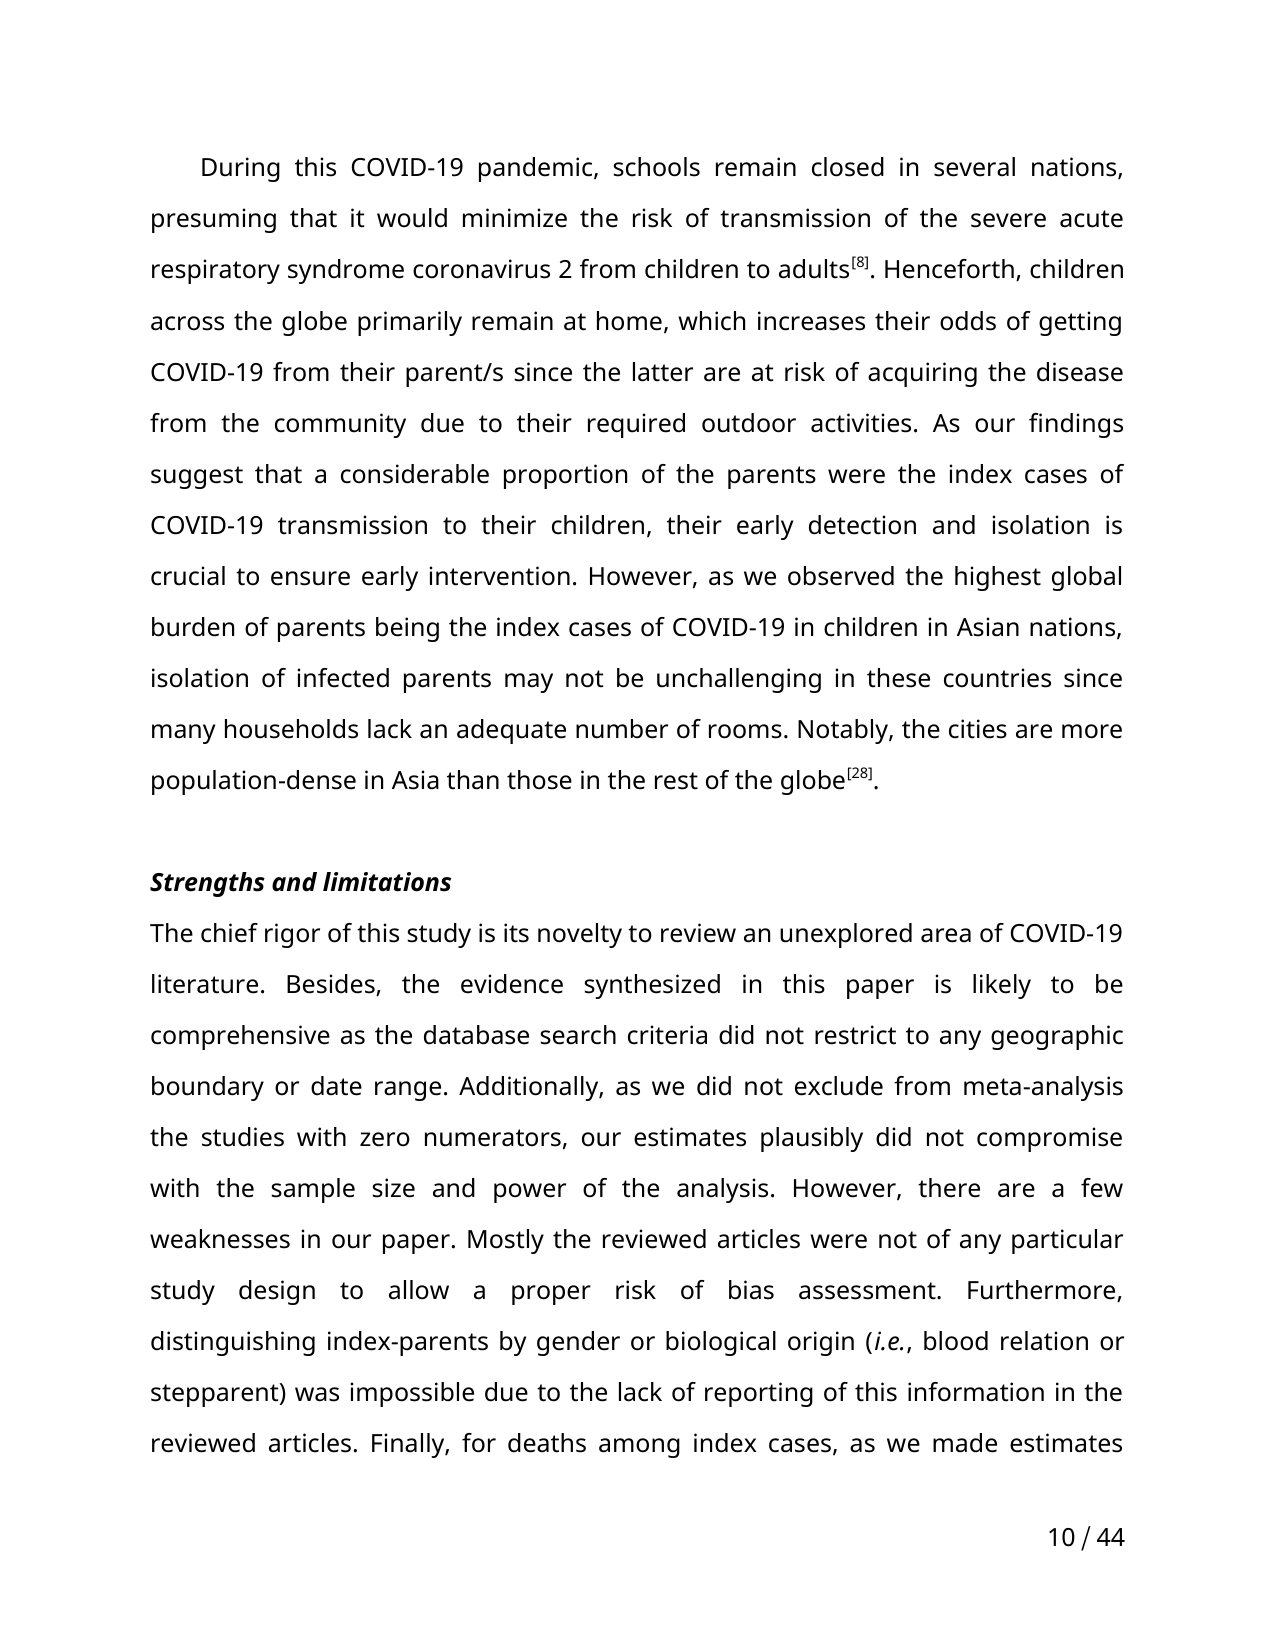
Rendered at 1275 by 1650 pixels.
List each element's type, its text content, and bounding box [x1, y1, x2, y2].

text Strengths and limitations [150, 864, 1125, 899]
text During this COVID-19 pandemic, schools remain closed in several nations, presuming that it would minimize the risk of transmission of the severe acute respiratory syndrome coronavirus 2 from children to adults[8]. Henceforth, children across the globe primarily remain at home, which increases their odds of getting COVID-19 from their parent/s since the latter are at risk of acquiring the disease from the community due to their required outdoor activities. As our findings suggest that a considerable proportion of the parents were the index cases of COVID-19 transmission to their children, their early detection and isolation is crucial to ensure early intervention. However, as we observed the highest global burden of parents being the index cases of COVID-19 in children in Asian nations, isolation of infected parents may not be unchallenging in these countries since many households lack an adequate number of rooms. Notably, the cities are more population-dense in Asia than those in the rest of the globe[28]. [150, 150, 1125, 797]
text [150, 916, 1125, 1460]
